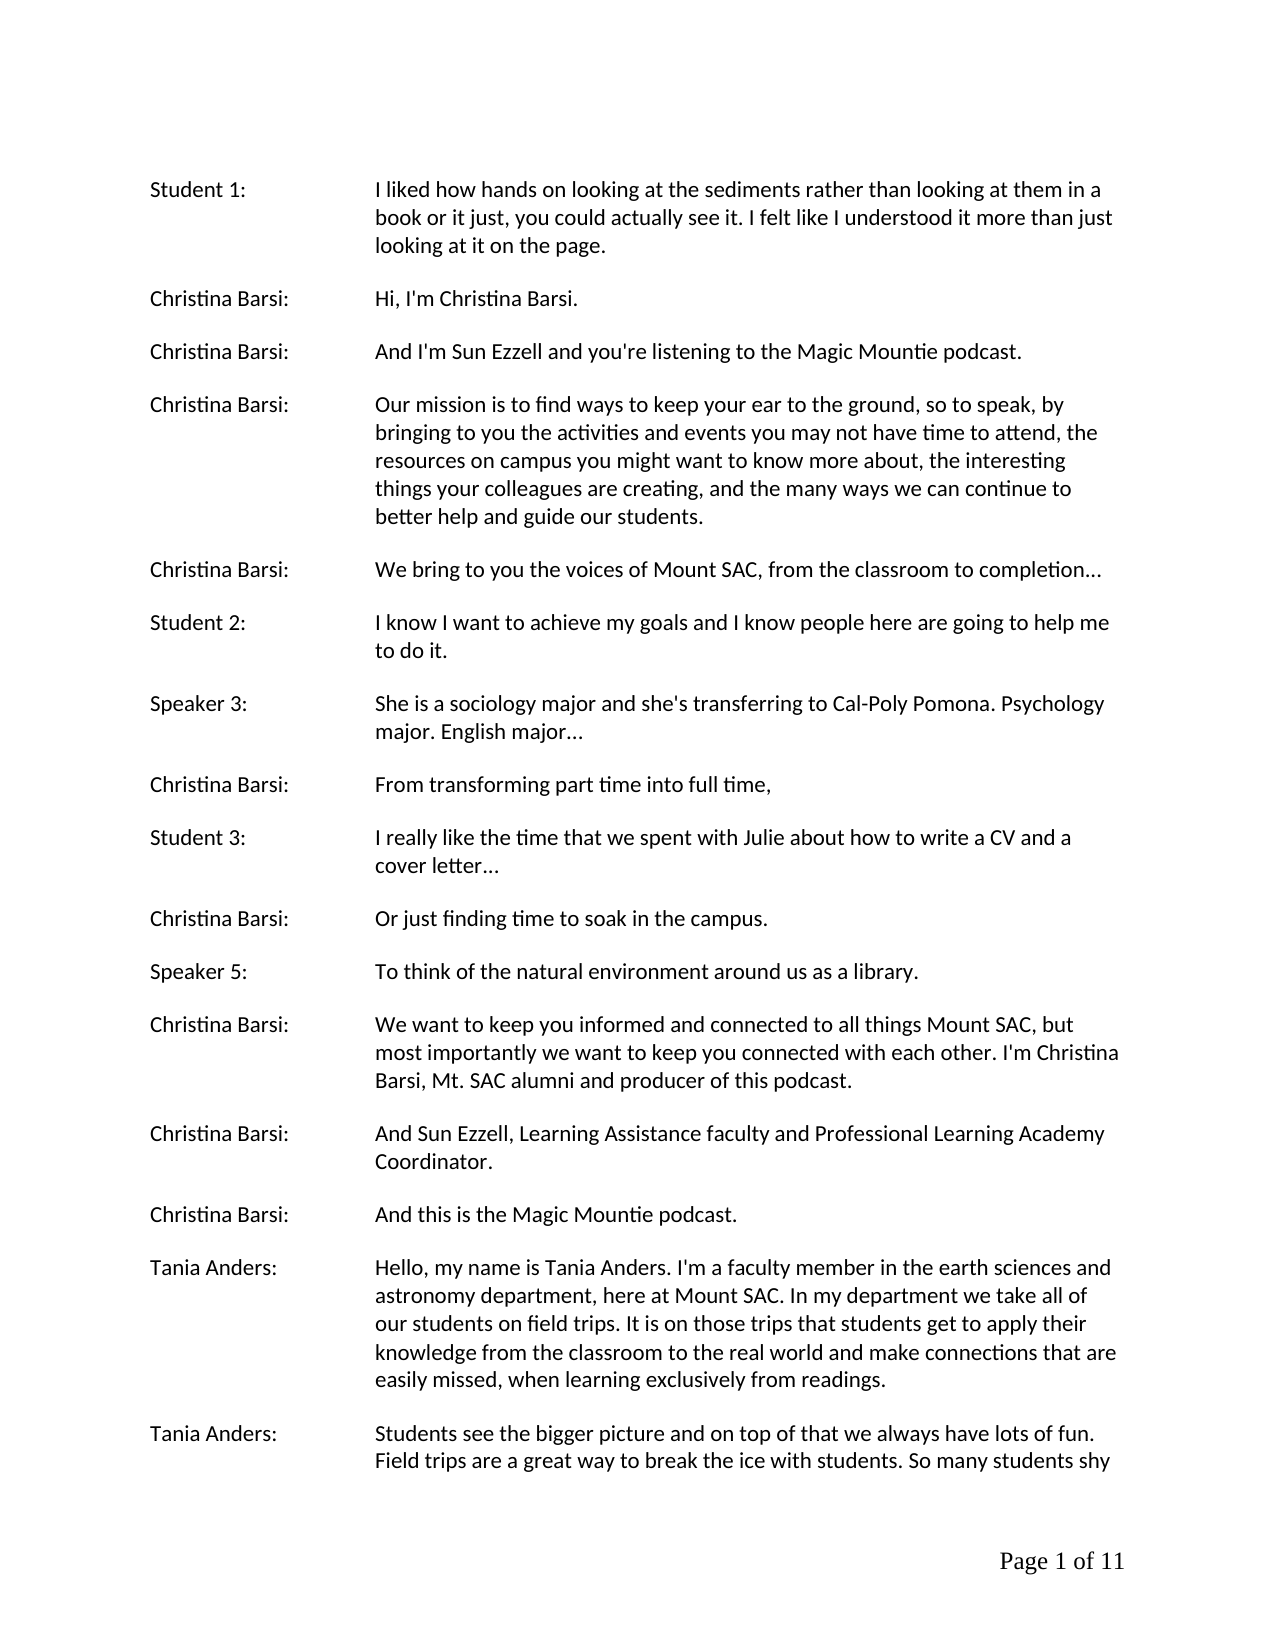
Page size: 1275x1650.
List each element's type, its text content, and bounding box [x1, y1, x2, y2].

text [150, 1419, 1125, 1475]
text Christina Barsi: Hi, I'm Christina Barsi. [150, 284, 1125, 312]
text Student 3: I really like the time that we spent with Julie about how to write a CV and a cover letter... [150, 823, 1125, 879]
text Christina Barsi: We want to keep you informed and connected to all things Mount SAC, but most importantly we want to keep you connected with each other. I'm Christina Barsi, Mt. SAC alumni and producer of this podcast. [150, 1010, 1125, 1094]
text Speaker 5: To think of the natural environment around us as a library. [150, 957, 1125, 985]
text Christina Barsi: Our mission is to find ways to keep your ear to the ground, so to speak, by bringing to you the activities and events you may not have time to attend, the resources on campus you might want to know more about, the interesting things your colleagues are creating, and the many ways we can continue to better help and guide our students. [150, 390, 1125, 530]
text Tania Anders: Hello, my name is Tania Anders. I'm a faculty member in the earth sciences and astronomy department, here at Mount SAC. In my department we take all of our students on field trips. It is on those trips that students get to apply their knowledge from the classroom to the real world and make connections that are easily missed, when learning exclusively from readings. [150, 1253, 1125, 1394]
text Speaker 3: She is a sociology major and she's transferring to Cal-Poly Pomona. Psychology major. English major... [150, 689, 1125, 745]
text Christina Barsi: And I'm Sun Ezzell and you're listening to the Magic Mountie podcast. [150, 337, 1125, 365]
text Christina Barsi: And this is the Magic Mountie podcast. [150, 1201, 1125, 1228]
text Christina Barsi: We bring to you the voices of Mount SAC, from the classroom to completion... [150, 555, 1125, 583]
text Christina Barsi: And Sun Ezzell, Learning Assistance faculty and Professional Learning Academy Coordinator. [150, 1119, 1125, 1176]
text Student 2: I know I want to achieve my goals and I know people here are going to help me to do it. [150, 608, 1125, 664]
text Christina Barsi: Or just finding time to soak in the campus. [150, 904, 1125, 932]
text Christina Barsi: From transforming part time into full time, [150, 770, 1125, 798]
text Student 1: I liked how hands on looking at the sediments rather than looking at them in a book or it just, you could actually see it. I felt like I understood it more than just looking at it on the page. [150, 175, 1125, 259]
